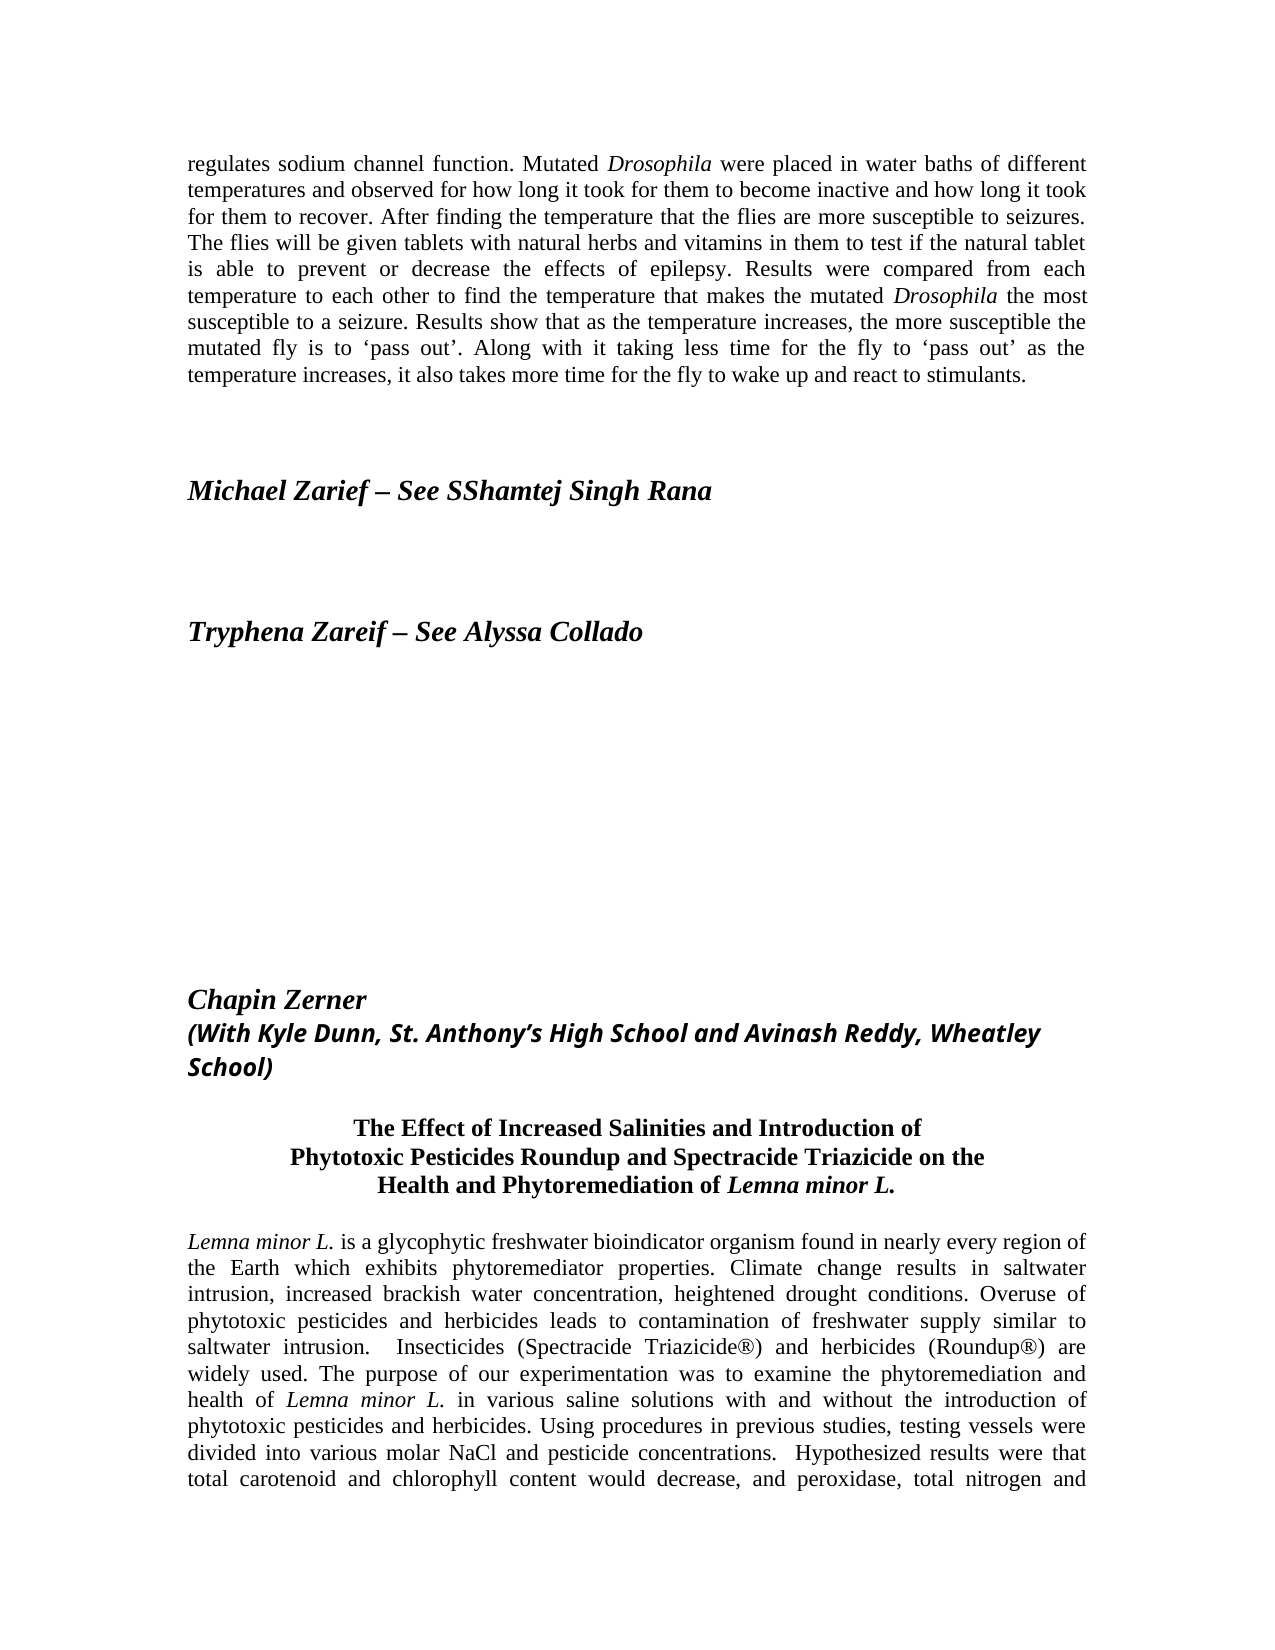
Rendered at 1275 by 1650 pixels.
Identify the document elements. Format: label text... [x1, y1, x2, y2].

text Health and Phytoremediation of Lemna minor L. [187, 1170, 1087, 1199]
text The Effect of Increased Salinities and Introduction of [187, 1113, 1087, 1142]
text Tryphena Zareif – See Alyssa Collado [187, 614, 1087, 648]
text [187, 1228, 1087, 1491]
text Michael Zarief – See SShamtej Singh Rana [187, 473, 1087, 507]
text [187, 150, 1087, 387]
text (With Kyle Dunn, St. Anthony’s High School and Avinash Reddy, Wheatley School) [187, 1016, 1087, 1084]
text Phytotoxic Pesticides Roundup and Spectracide Triazicide on the [187, 1142, 1087, 1170]
text Chapin Zerner [187, 982, 1087, 1016]
